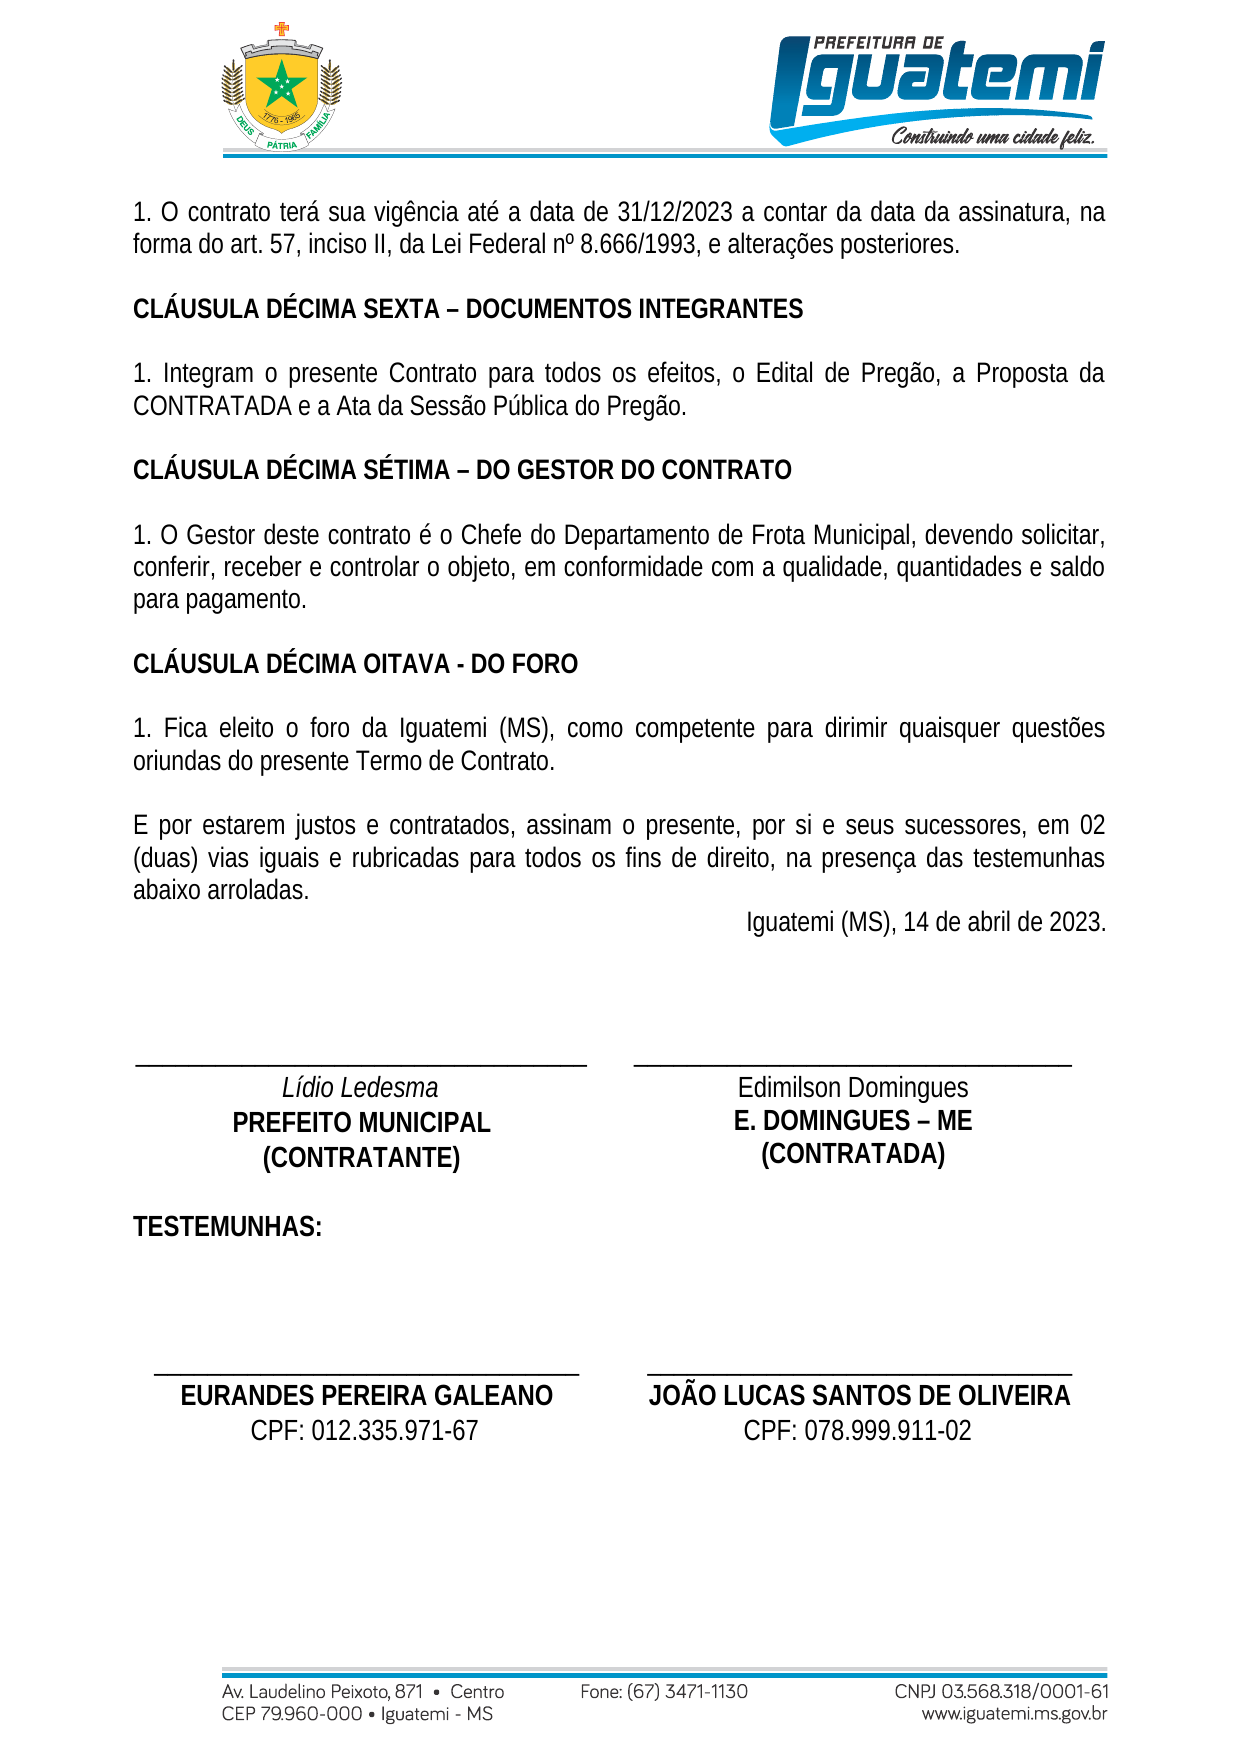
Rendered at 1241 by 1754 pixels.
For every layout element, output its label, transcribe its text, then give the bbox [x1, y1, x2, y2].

text TESTEMUNHAS: [133, 1209, 1103, 1243]
text 1. O contrato terá sua vigência até a data de 31/12/2023 a contar da data da assinatura, na forma do art. 57, inciso II, da Lei Federal nº 8.666/1993, e alterações posteriores. [133, 195, 1107, 259]
text CLÁUSULA DÉCIMA SEXTA – DOCUMENTOS INTEGRANTES [133, 292, 1107, 324]
table_header _________________________________ Edimilson Domingues E. DOMINGUES – ME (CONTRATADA) [596, 1034, 1115, 1176]
text 1. Integram o presente Contrato para todos os efeitos, o Edital de Pregão, a Proposta da CONTRATADA e a Ata da Sessão Pública do Pregão. [133, 356, 1107, 421]
table_header __________________________________ Lídio Ledesma PREFEITO MUNICIPAL (CONTRATANTE) [129, 1034, 596, 1176]
table_header ________________________________ EURANDES PEREIRA GALEANO CPF: 012.335.971-67 [133, 1343, 601, 1448]
table_header ________________________________ JOÃO LUCAS SANTOS DE OLIVEIRA CPF: 078.999.911-02 [601, 1343, 1119, 1448]
text 1. Fica eleito o foro da Iguatemi (MS), como competente para dirimir quaisquer questões oriundas do presente Termo de Contrato. [133, 711, 1107, 776]
text 1. O Gestor deste contrato é o Chefe do Departamento de Frota Municipal, devendo solicitar, conferir, receber e controlar o objeto, em conformidade com a qualidade, quantidades e saldo para pagamento. [133, 518, 1107, 614]
text Iguatemi (MS), 14 de abril de 2023. [133, 905, 1107, 937]
text CLÁUSULA DÉCIMA SÉTIMA – DO GESTOR DO CONTRATO [133, 453, 1107, 485]
text CLÁUSULA DÉCIMA OITAVA - DO FORO [133, 647, 1107, 679]
text E por estarem justos e contratados, assinam o presente, por si e seus sucessores, em 02 (duas) vias iguais e rubricadas para todos os fins de direito, na presença das testemunhas abaixo arroladas. [133, 808, 1107, 905]
